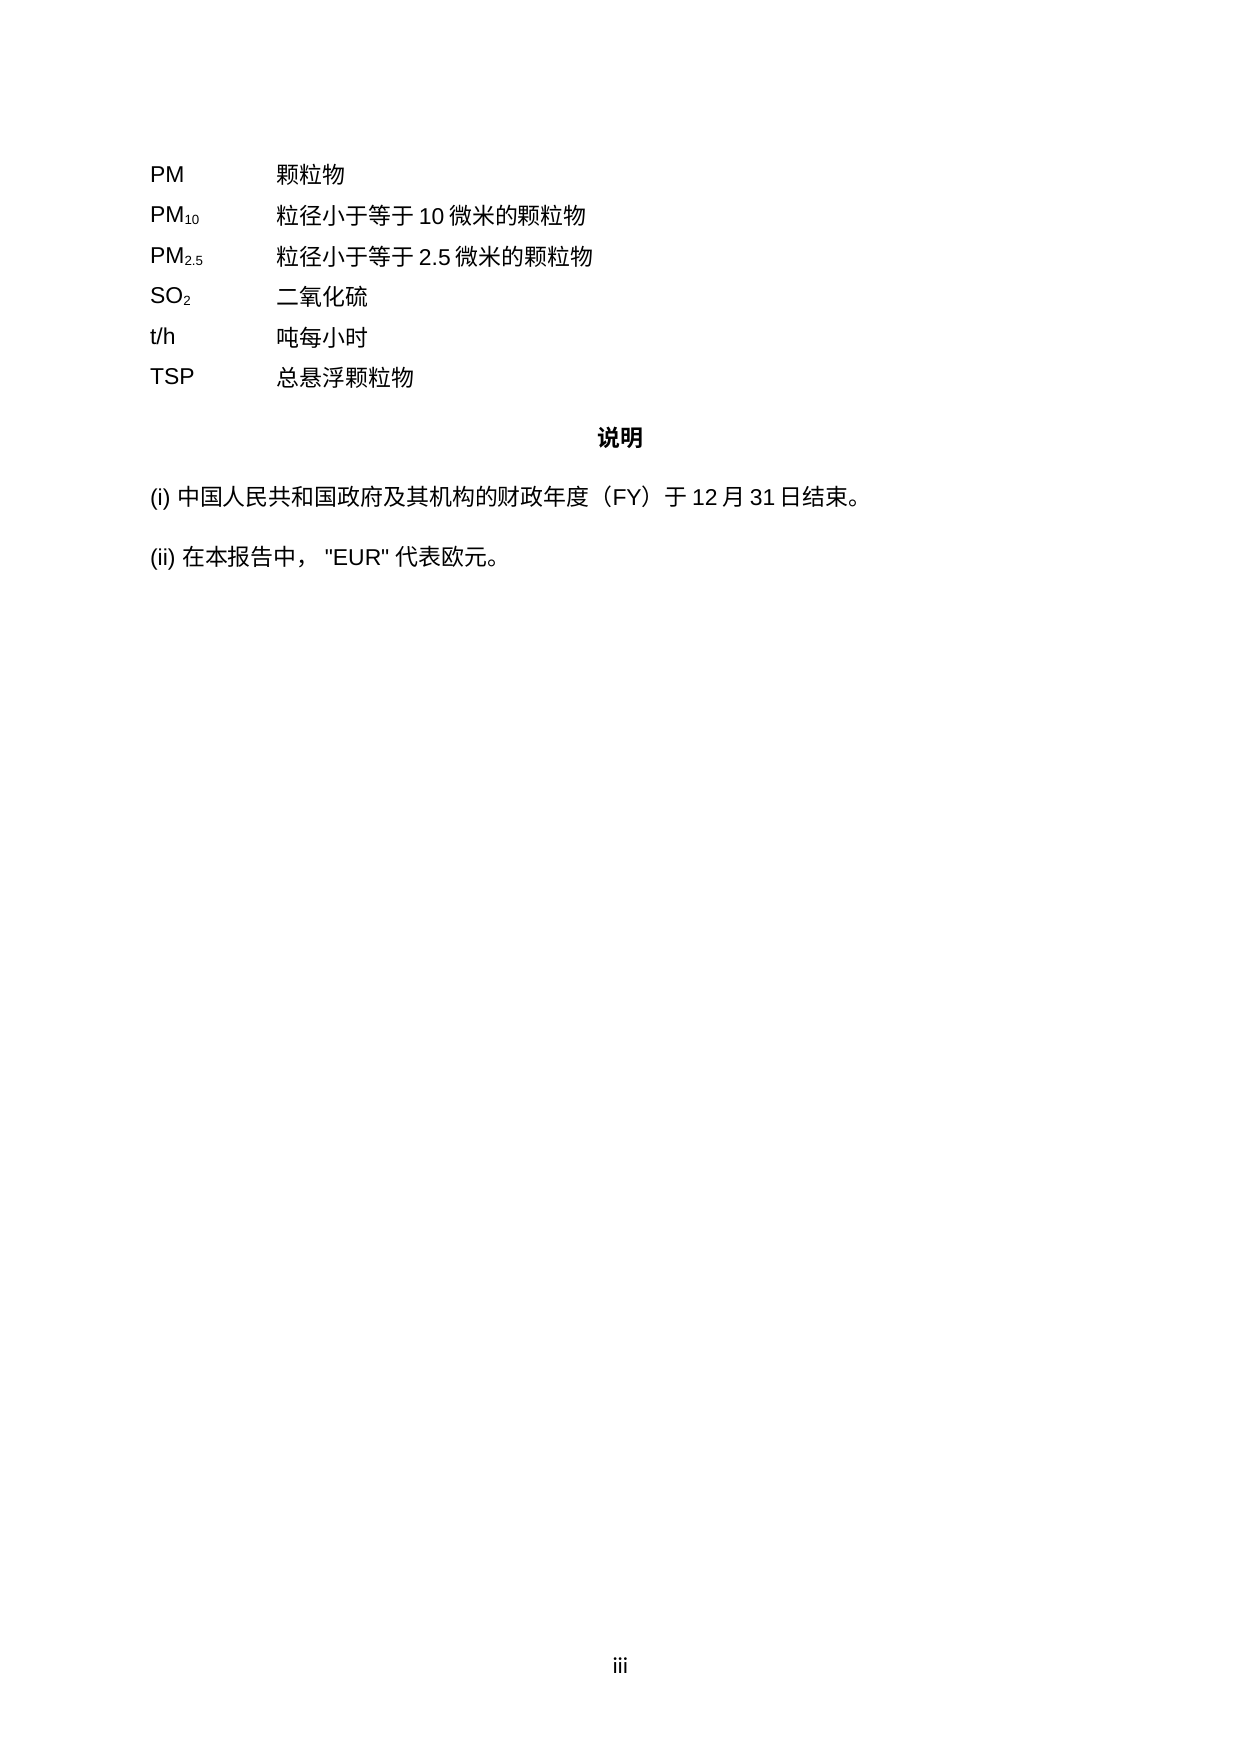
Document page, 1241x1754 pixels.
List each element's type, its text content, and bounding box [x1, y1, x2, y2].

table_cell 颗粒物 [265, 150, 1026, 191]
table_cell 总悬浮颗粒物 [265, 353, 1026, 393]
text (ii) 在本报告中， "EUR" 代表欧元。 [150, 539, 1090, 572]
text 说明 [150, 419, 1090, 453]
text (i) 中国人民共和国政府及其机构的财政年度（FY）于12月31日结束。 [150, 479, 1090, 512]
table_cell 吨每小时 [265, 312, 1026, 353]
table_cell TSP [139, 353, 265, 393]
table_cell 粒径小于等于2.5微米的颗粒物 [265, 231, 1026, 272]
table_cell t/h [139, 312, 265, 353]
table_cell SO2 [139, 272, 265, 312]
table_cell 粒径小于等于10微米的颗粒物 [265, 191, 1026, 231]
table_cell PM2.5 [139, 231, 265, 272]
table_cell PM10 [139, 191, 265, 231]
table_cell 二氧化硫 [265, 272, 1026, 312]
table_cell PM [139, 150, 265, 191]
